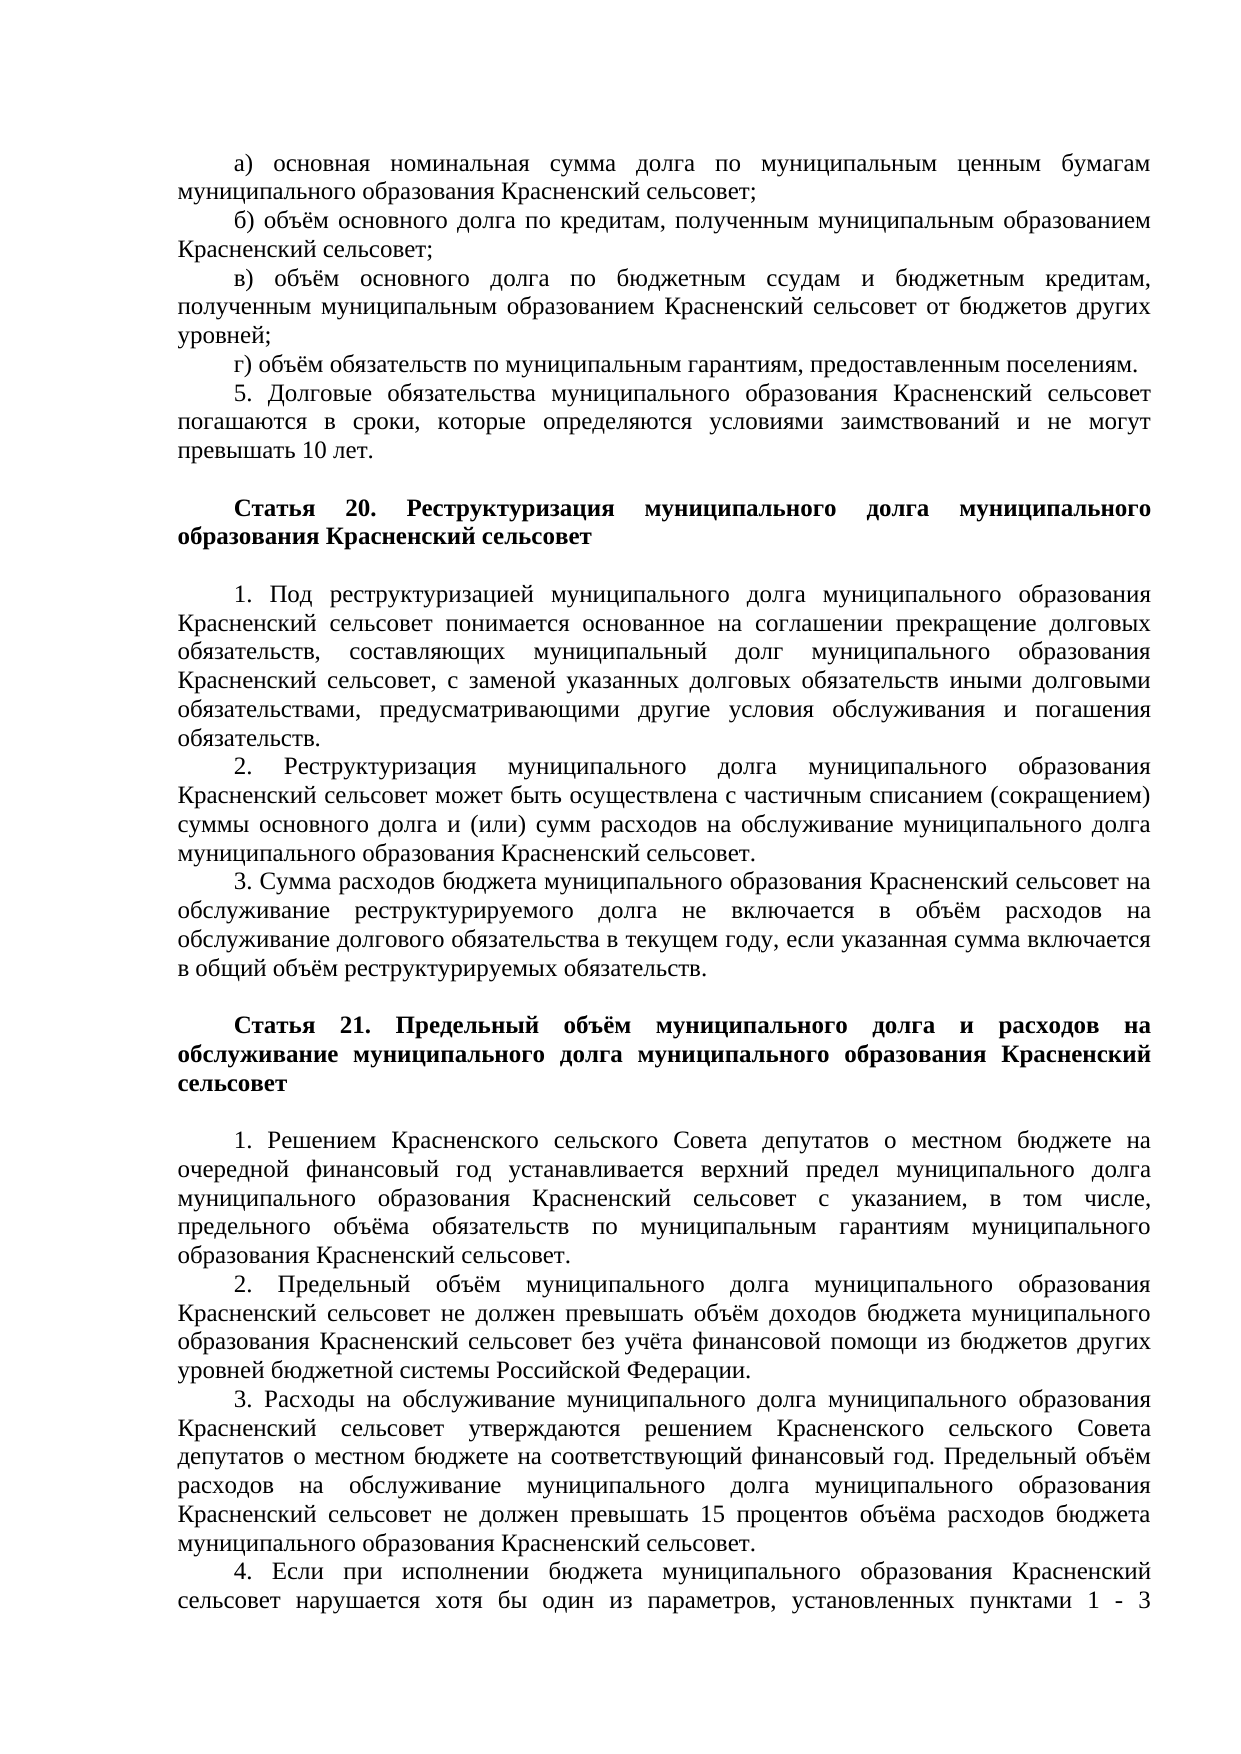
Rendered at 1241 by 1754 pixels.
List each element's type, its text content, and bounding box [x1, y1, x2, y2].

text 1. Решением Красненского сельского Совета депутатов о местном бюджете на очередной финансовый год устанавливается верхний предел муниципального долга муниципального образования Красненский сельсовет с указанием, в том числе, предельного объёма обязательств по муниципальным гарантиям муниципального образования Красненский сельсовет. [177, 1125, 1152, 1269]
text 2. Предельный объём муниципального долга муниципального образования Красненский сельсовет не должен превышать объём доходов бюджета муниципального образования Красненский сельсовет без учёта финансовой помощи из бюджетов других уровней бюджетной системы Российской Федерации. [177, 1269, 1152, 1384]
text а) основная номинальная сумма долга по муниципальным ценным бумагам муниципального образования Красненский сельсовет; [177, 148, 1152, 205]
text 3. Расходы на обслуживание муниципального долга муниципального образования Красненский сельсовет утверждаются решением Красненского сельского Совета депутатов о местном бюджете на соответствующий финансовый год. Предельный объём расходов на обслуживание муниципального долга муниципального образования Красненский сельсовет не должен превышать 15 процентов объёма расходов бюджета муниципального образования Красненский сельсовет. [177, 1384, 1152, 1556]
text в) объём основного долга по бюджетным ссудам и бюджетным кредитам, полученным муниципальным образованием Красненский сельсовет от бюджетов других уровней; [177, 263, 1152, 349]
text б) объём основного долга по кредитам, полученным муниципальным образованием Красненский сельсовет; [177, 205, 1152, 263]
text г) объём обязательств по муниципальным гарантиям, предоставленным поселениям. [177, 349, 1152, 378]
text Статья 20. Реструктуризация муниципального долга муниципального образования Красненский сельсовет [177, 493, 1152, 550]
text 3. Сумма расходов бюджета муниципального образования Красненский сельсовет на обслуживание реструктурируемого долга не включается в объём расходов на обслуживание долгового обязательства в текущем году, если указанная сумма включается в общий объём реструктурируемых обязательств. [177, 866, 1152, 981]
text Статья 21. Предельный объём муниципального долга и расходов на обслуживание муниципального долга муниципального образования Красненский сельсовет [177, 1010, 1152, 1096]
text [177, 1556, 1152, 1614]
text 1. Под реструктуризацией муниципального долга муниципального образования Красненский сельсовет понимается основанное на соглашении прекращение долговых обязательств, составляющих муниципальный долг муниципального образования Красненский сельсовет, с заменой указанных долговых обязательств иными долговыми обязательствами, предусматривающими другие условия обслуживания и погашения обязательств. [177, 579, 1152, 751]
text 5. Долговые обязательства муниципального образования Красненский сельсовет погашаются в сроки, которые определяются условиями заимствований и не могут превышать 10 лет. [177, 378, 1152, 464]
text 2. Реструктуризация муниципального долга муниципального образования Красненский сельсовет может быть осуществлена с частичным списанием (сокращением) суммы основного долга и (или) сумм расходов на обслуживание муниципального долга муниципального образования Красненский сельсовет. [177, 751, 1152, 866]
